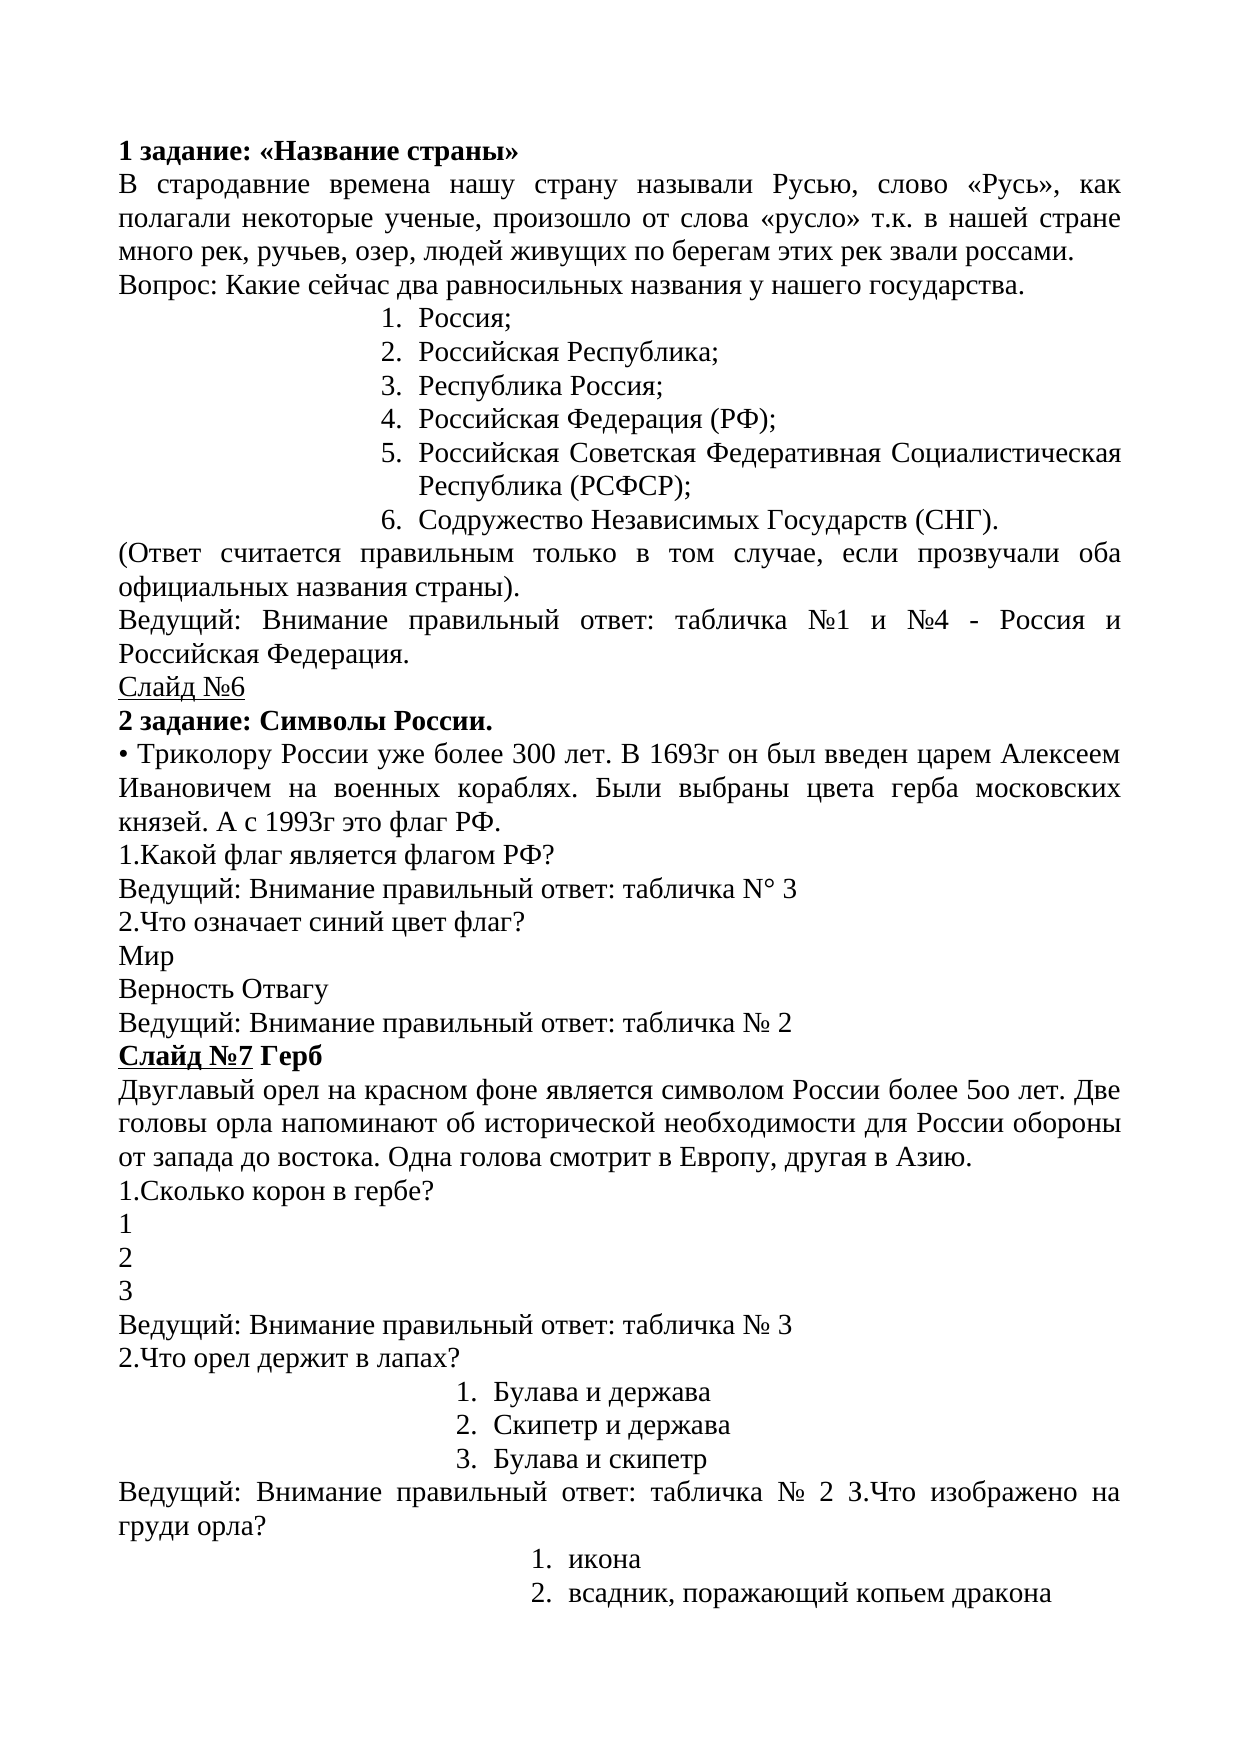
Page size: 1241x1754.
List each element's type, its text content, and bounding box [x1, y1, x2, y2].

text Вопрос: Какие сейчас два равносильных названия у нашего государства. [118, 267, 1122, 301]
text 1 задание: «Название страны» [118, 133, 1122, 166]
text Ведущий: Внимание правильный ответ: табличка №1 и №4 - Россия и Российская Федерация. [118, 602, 1122, 669]
text • Триколору России уже более 300 лет. В 1693г он был введен царем Алексеем Ивановичем на военных кораблях. Были выбраны цвета герба московских князей. А с 1993г это флаг РФ. [118, 737, 1122, 837]
list Российская Федерация (РФ); [381, 401, 1122, 435]
list Содружество Независимых Государств (СНГ). [381, 502, 1122, 535]
text В стародавние времена нашу страну называли Русью, слово «Русь», как полагали некоторые ученые, произошло от слова «русло» т.к. в нашей стране много рек, ручьев, озер, людей живущих по берегам этих рек звали россами. [118, 166, 1122, 267]
list Российская Советская Федеративная Социалистическая Республика (РСФСР); [381, 435, 1122, 502]
list Республика Россия; [381, 368, 1122, 401]
text Ведущий: Внимание правильный ответ: табличка N° 3 [118, 871, 1122, 904]
text Ведущий: Внимание правильный ответ: табличка № 3 [118, 1307, 1122, 1340]
list Скипетр и держава [456, 1407, 1122, 1441]
text Ведущий: Внимание правильный ответ: табличка № 2 З.Что изображено на груди орла? [118, 1474, 1122, 1542]
list Булава и держава [456, 1374, 1122, 1407]
text 2 задание: Символы России. [118, 703, 1122, 737]
text 2.Что означает синий цвет флаг? [118, 904, 1122, 938]
text Ведущий: Внимание правильный ответ: табличка № 2 [118, 1005, 1122, 1038]
text 1.Сколько корон в гербе? [118, 1173, 1122, 1206]
list Булава и скипетр [456, 1441, 1122, 1474]
text Верность Отвагу [118, 971, 1122, 1005]
text Слайд №6 [118, 669, 1122, 703]
text 3 [118, 1273, 1122, 1307]
list икона [531, 1542, 1122, 1575]
list Российская Республика; [381, 334, 1122, 368]
text Слайд №7 Герб [118, 1038, 1122, 1072]
text 1.Какой флаг является флагом РФ? [118, 837, 1122, 871]
text (Ответ считается правильным только в том случае, если прозвучали оба официальных названия страны). [118, 535, 1122, 602]
text 1 [118, 1206, 1122, 1240]
text 2.Что орел держит в лапах? [118, 1340, 1122, 1374]
text Мир [118, 938, 1122, 971]
list всадник, поражающий копьем дракона [531, 1575, 1122, 1609]
list Россия; [381, 301, 1122, 334]
text 2 [118, 1240, 1122, 1273]
text Двуглавый орел на красном фоне является символом России более 5оо лет. Две головы орла напоминают об исторической необходимости для России обороны от запада до востока. Одна голова смотрит в Европу, другая в Азию. [118, 1072, 1122, 1173]
